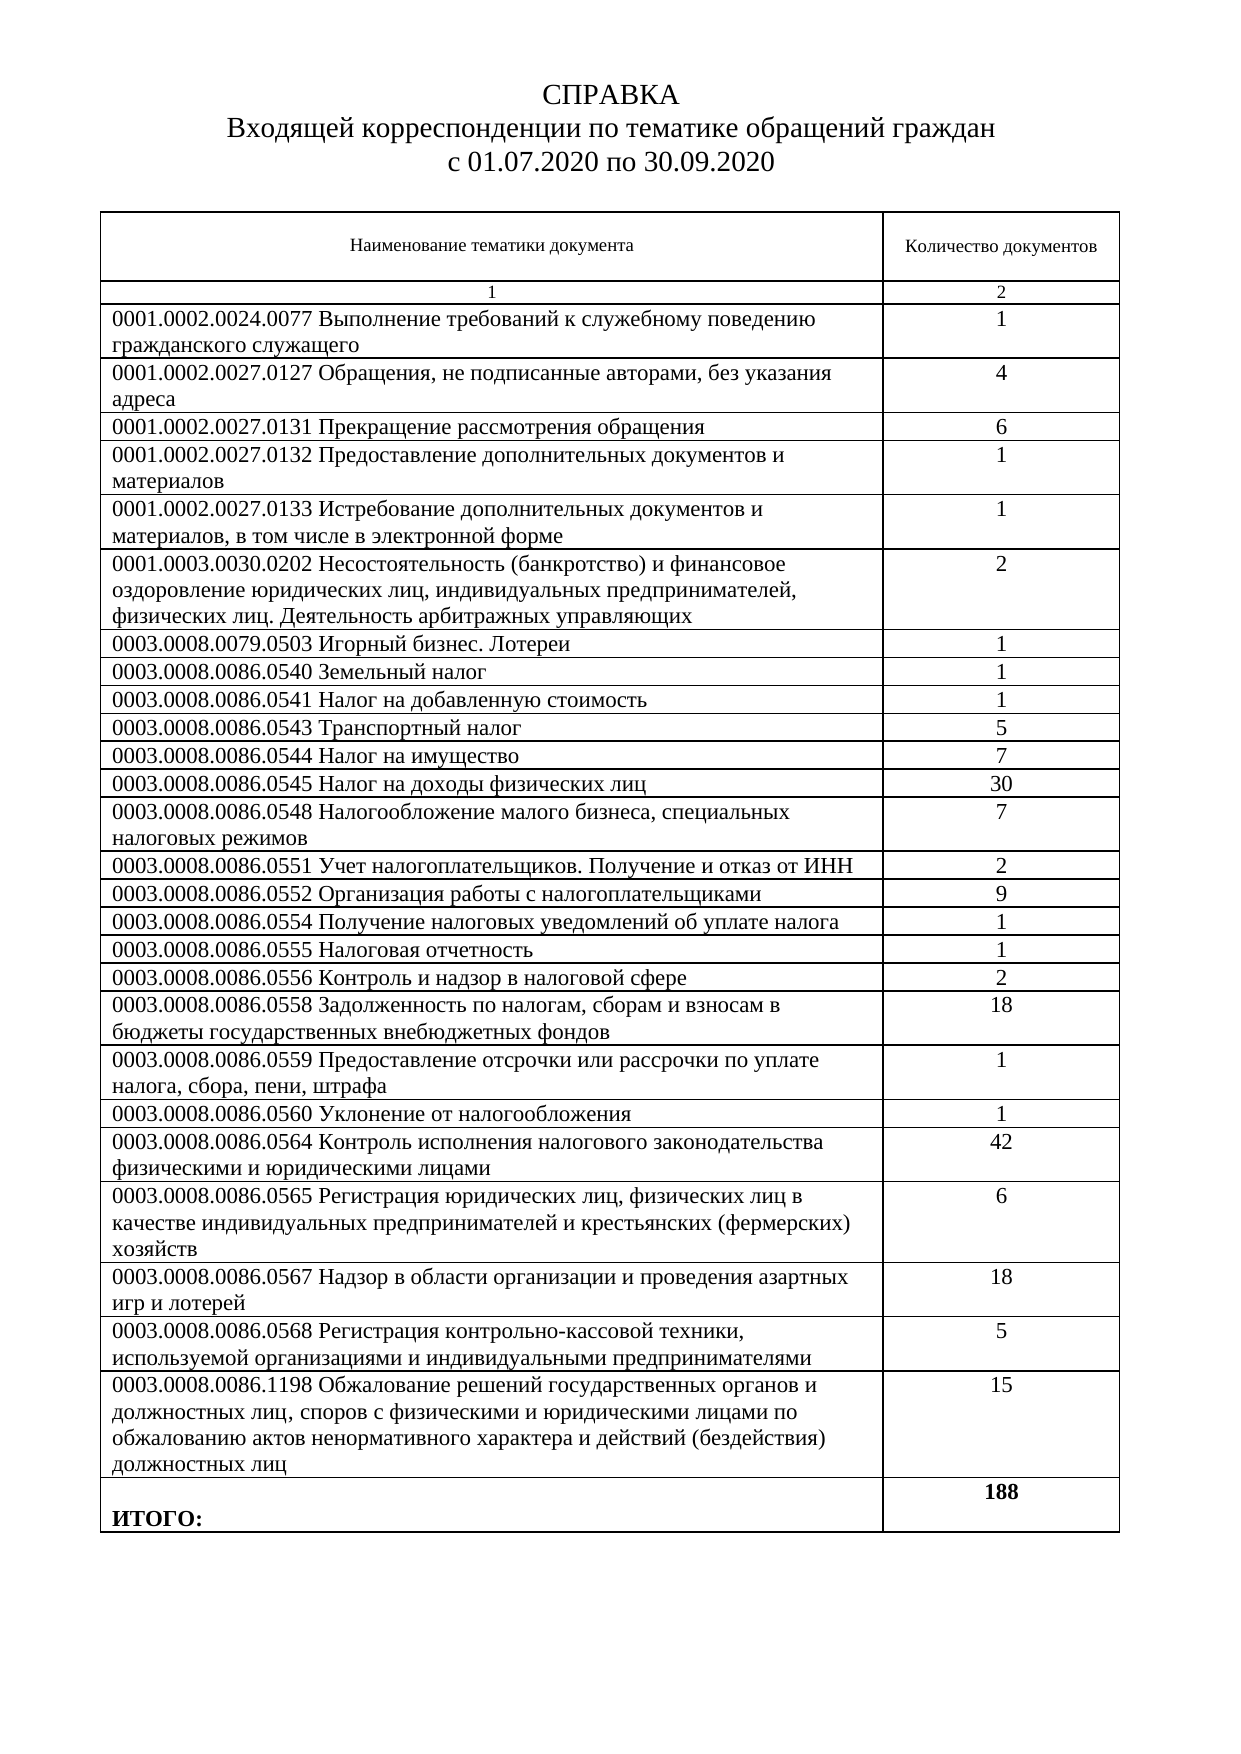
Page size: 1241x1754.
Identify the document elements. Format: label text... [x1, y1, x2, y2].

table_cell 1 [884, 936, 1119, 962]
table_cell 0001.0003.0030.0202 Несостоятельность (банкротство) и финансовое оздоровление юридических лиц, индивидуальных предпринимателей, физических лиц. Деятельность арбитражных управляющих [101, 550, 882, 629]
table_cell 0003.0008.0086.1198 Обжалование решений государственных органов и должностных лиц‚ споров с физическими и юридическими лицами по обжалованию актов ненормативного характера и действий (бездействия) должностных лиц [101, 1372, 882, 1477]
table_cell 1 [884, 1100, 1119, 1126]
text c 01.07.2020 по 30.09.2020 [103, 144, 1118, 177]
table_cell 0003.0008.0086.0541 Налог на добавленную стоимость [101, 686, 882, 712]
table_cell 0003.0008.0086.0545 Налог на доходы физических лиц [101, 770, 882, 796]
table_cell 4 [884, 359, 1119, 412]
table_cell 0003.0008.0086.0544 Налог на имущество [101, 742, 882, 768]
text Входящей корреспонденции по тематике обращений граждан [103, 110, 1118, 144]
table_cell 0003.0008.0079.0503 Игорный бизнес. Лотереи [101, 630, 882, 657]
table_cell 1 [884, 495, 1119, 548]
table_cell 7 [884, 742, 1119, 768]
table_cell 5 [884, 1317, 1119, 1370]
table_cell 2 [884, 282, 1119, 303]
table_cell 0003.0008.0086.0568 Регистрация контрольно-кассовой техники, используемой организациями и индивидуальными предпринимателями [101, 1317, 882, 1370]
table_header Наименование тематики документа [101, 213, 882, 280]
table_cell 0003.0008.0086.0555 Налоговая отчетность [101, 936, 882, 962]
table_cell 18 [884, 1263, 1119, 1316]
table_cell 0003.0008.0086.0551 Учет налогоплательщиков. Получение и отказ от ИНН [101, 852, 882, 878]
table_cell 1 [884, 305, 1119, 357]
table_cell 0003.0008.0086.0543 Транспортный налог [101, 714, 882, 740]
table_cell 0001.0002.0027.0131 Прекращение рассмотрения обращения [101, 413, 882, 439]
table_cell 188 [884, 1478, 1119, 1531]
table_cell 6 [884, 413, 1119, 439]
table_cell 0001.0002.0027.0132 Предоставление дополнительных документов и материалов [101, 441, 882, 494]
table_header Количество документов [884, 213, 1119, 280]
table_cell 1 [101, 282, 882, 303]
table_cell 6 [884, 1182, 1119, 1261]
table_cell 0001.0002.0024.0077 Выполнение требований к служебному поведению гражданского служащего [101, 305, 882, 357]
table_cell 5 [884, 714, 1119, 740]
table_cell 7 [884, 798, 1119, 850]
table_cell 0003.0008.0086.0559 Предоставление отсрочки или рассрочки по уплате налога, сбора, пени, штрафа [101, 1046, 882, 1098]
table_cell ИТОГО: [101, 1478, 882, 1531]
table_cell 0003.0008.0086.0556 Контроль и надзор в налоговой сфере [101, 964, 882, 990]
table_cell 42 [884, 1128, 1119, 1181]
table_cell 0003.0008.0086.0567 Надзор в области организации и проведения азартных игр и лотерей [101, 1263, 882, 1316]
table_cell 0003.0008.0086.0565 Регистрация юридических лиц, физических лиц в качестве индивидуальных предпринимателей и крестьянских (фермерских) хозяйств [101, 1182, 882, 1261]
table_cell 9 [884, 880, 1119, 906]
table_cell 0003.0008.0086.0560 Уклонение от налогообложения [101, 1100, 882, 1126]
table_cell 18 [884, 992, 1119, 1044]
table_cell 2 [884, 964, 1119, 990]
table_cell 0003.0008.0086.0554 Получение налоговых уведомлений об уплате налога [101, 908, 882, 934]
table_cell 0003.0008.0086.0564 Контроль исполнения налогового законодательства физическими и юридическими лицами [101, 1128, 882, 1181]
table_cell 0001.0002.0027.0133 Истребование дополнительных документов и материалов, в том числе в электронной форме [101, 495, 882, 548]
table_cell 30 [884, 770, 1119, 796]
table_cell 1 [884, 1046, 1119, 1098]
table_cell 1 [884, 908, 1119, 934]
table_cell 0003.0008.0086.0552 Организация работы с налогоплательщиками [101, 880, 882, 906]
table_cell 1 [884, 658, 1119, 684]
table_cell 1 [884, 630, 1119, 657]
table_cell 0003.0008.0086.0558 Задолженность по налогам, сборам и взносам в бюджеты государственных внебюджетных фондов [101, 992, 882, 1044]
table_cell 15 [884, 1372, 1119, 1477]
table_cell 0003.0008.0086.0540 Земельный налог [101, 658, 882, 684]
table_cell 2 [884, 852, 1119, 878]
table_cell 2 [884, 550, 1119, 629]
table_cell 0001.0002.0027.0127 Обращения, не подписанные авторами, без указания адреса [101, 359, 882, 412]
text СПРАВКА [103, 77, 1118, 110]
table_cell 1 [884, 441, 1119, 494]
table_cell 0003.0008.0086.0548 Налогообложение малого бизнеса, специальных налоговых режимов [101, 798, 882, 850]
table_cell 1 [884, 686, 1119, 712]
